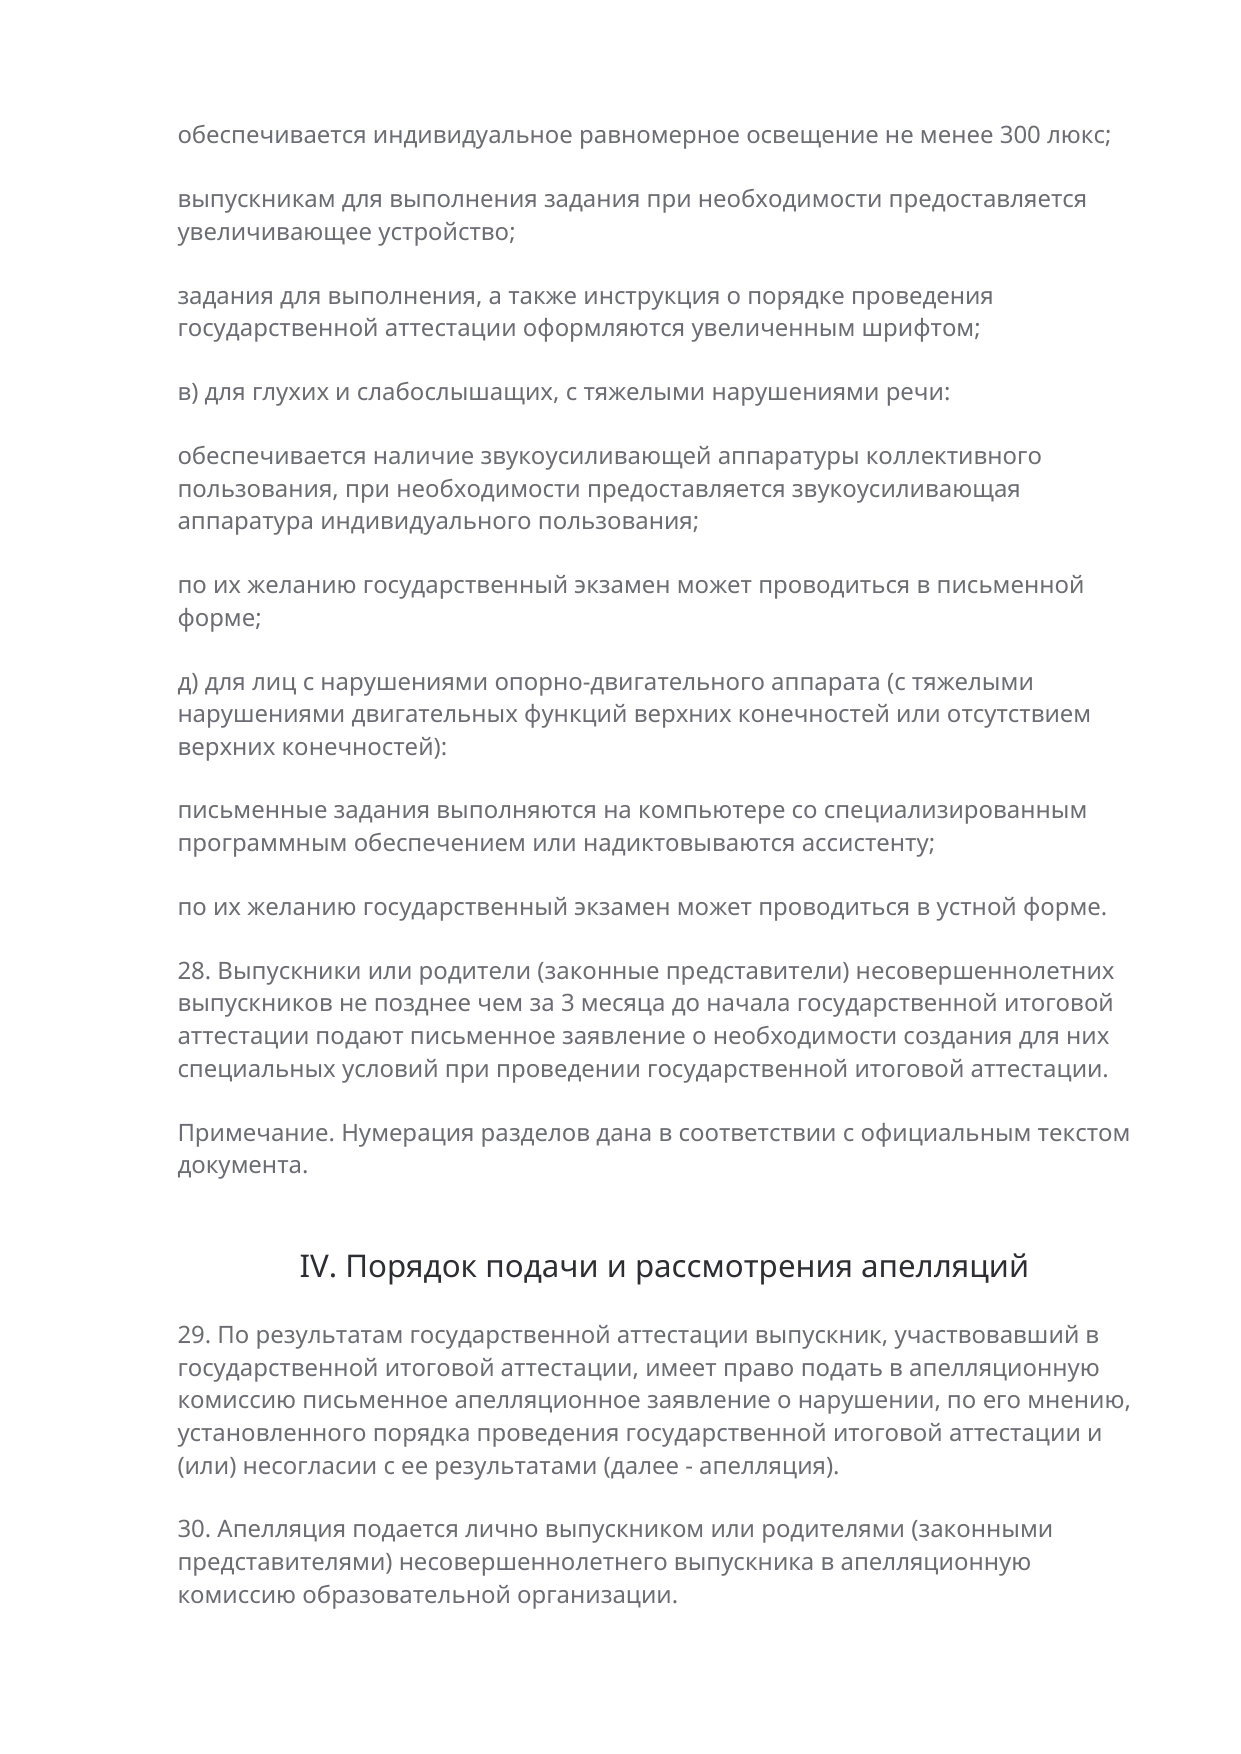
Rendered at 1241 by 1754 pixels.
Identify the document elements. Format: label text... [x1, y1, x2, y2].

text 28. Выпускники или родители (законные представители) несовершеннолетних выпускников не позднее чем за 3 месяца до начала государственной итоговой аттестации подают письменное заявление о необходимости создания для них специальных условий при проведении государственной итоговой аттестации. [177, 954, 1152, 1084]
text 29. По результатам государственной аттестации выпускник, участвовавший в государственной итоговой аттестации, имеет право подать в апелляционную комиссию письменное апелляционное заявление о нарушении, по его мнению, установленного порядка проведения государственной итоговой аттестации и (или) несогласии с ее результатами (далее - апелляция). [177, 1318, 1152, 1481]
text письменные задания выполняются на компьютере со специализированным программным обеспечением или надиктовываются ассистенту; [177, 793, 1152, 858]
text в) для глухих и слабослышащих, с тяжелыми нарушениями речи: [177, 375, 1152, 407]
text д) для лиц с нарушениями опорно-двигательного аппарата (с тяжелыми нарушениями двигательных функций верхних конечностей или отсутствием верхних конечностей): [177, 664, 1152, 762]
text 30. Апелляция подается лично выпускником или родителями (законными представителями) несовершеннолетнего выпускника в апелляционную комиссию образовательной организации. [177, 1512, 1152, 1610]
text Примечание. Нумерация разделов дана в соответствии с официальным текстом документа. [177, 1115, 1152, 1181]
text обеспечивается наличие звукоусиливающей аппаратуры коллективного пользования, при необходимости предоставляется звукоусиливающая аппаратура индивидуального пользования; [177, 439, 1152, 537]
text по их желанию государственный экзамен может проводиться в устной форме. [177, 890, 1152, 922]
text выпускникам для выполнения задания при необходимости предоставляется увеличивающее устройство; [177, 182, 1152, 247]
text IV. Порядок подачи и рассмотрения апелляций [177, 1243, 1152, 1287]
text обеспечивается индивидуальное равномерное освещение не менее 300 люкс; [177, 118, 1152, 151]
text задания для выполнения, а также инструкция о порядке проведения государственной аттестации оформляются увеличенным шрифтом; [177, 278, 1152, 344]
text по их желанию государственный экзамен может проводиться в письменной форме; [177, 568, 1152, 633]
